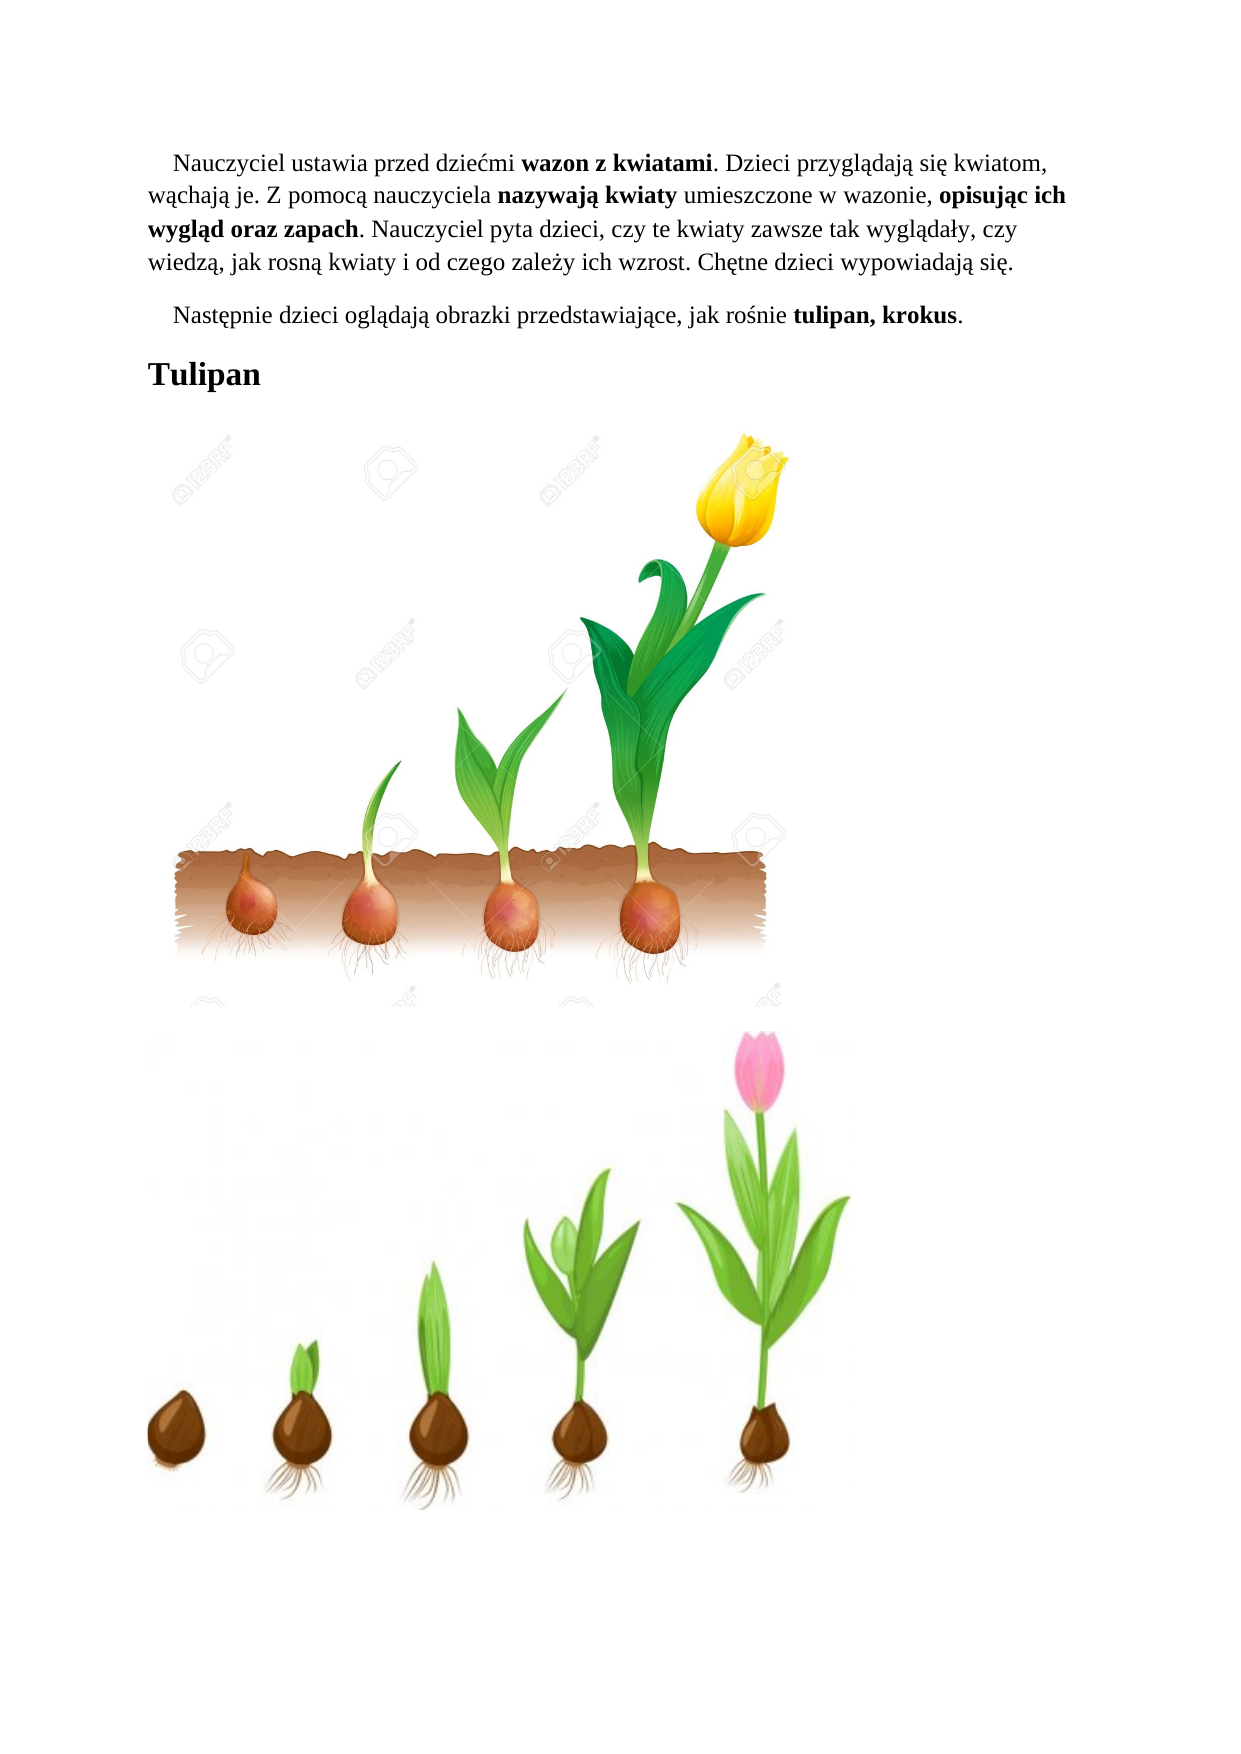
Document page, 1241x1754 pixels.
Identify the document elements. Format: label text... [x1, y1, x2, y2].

picture [147, 1031, 851, 1510]
text Nauczyciel ustawia przed dziećmi wazon z kwiatami. Dzieci przyglądają się kwiatom, wąchają je. Z pomocą nauczyciela nazywają kwiaty umieszczone w wazonie, opisując ich wygląd oraz zapach. Nauczyciel pyta dzieci, czy te kwiaty zawsze tak wyglądały, czy wiedzą, jak rosną kwiaty i od czego zależy ich wzrost. Chętne dzieci wypowiadają się. [148, 148, 1093, 275]
text Następnie dzieci oglądają obrazki przedstawiające, jak rośnie tulipan, krokus. [148, 301, 1093, 329]
picture [153, 419, 804, 1007]
text Tulipan [148, 354, 1093, 393]
